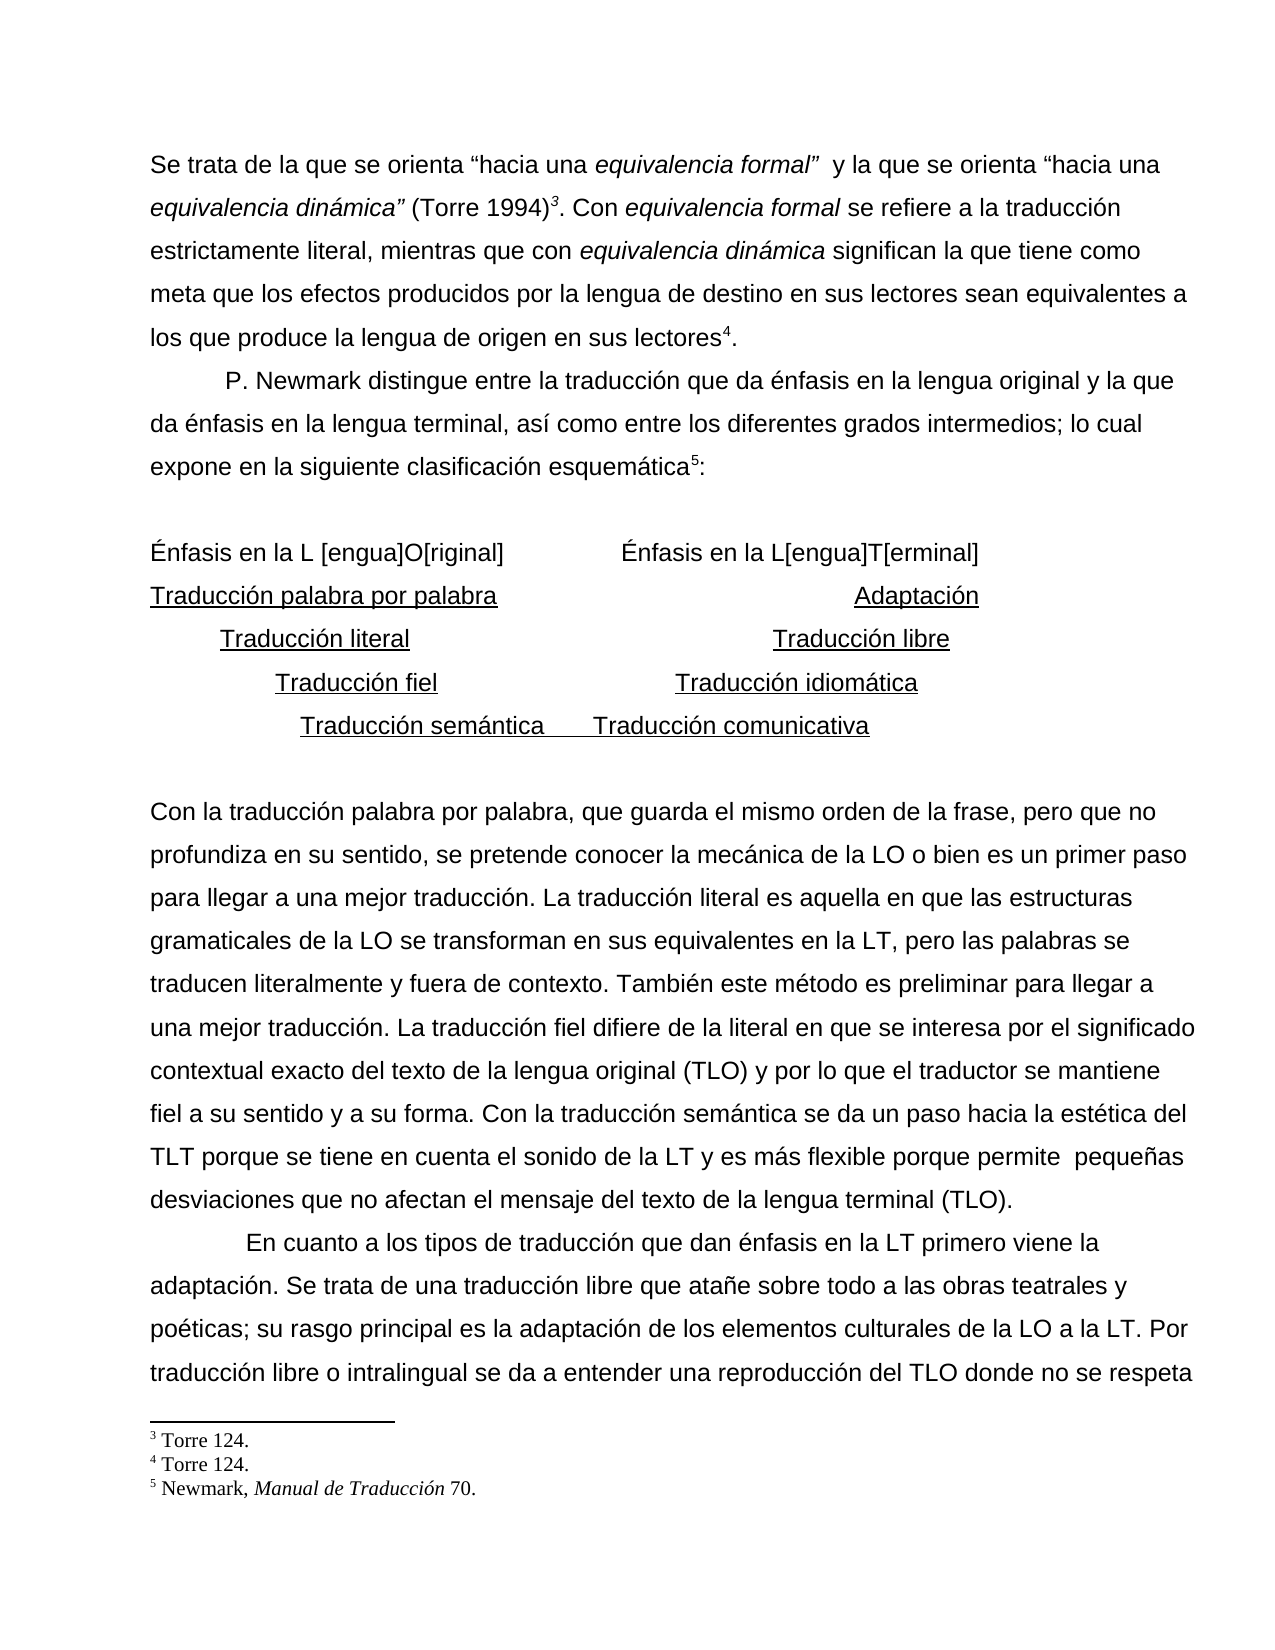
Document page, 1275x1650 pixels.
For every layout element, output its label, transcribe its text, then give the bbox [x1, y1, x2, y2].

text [150, 150, 1197, 351]
text Énfasis en [engua]O[riginal] Énfasis en [engua]T[erminal] [150, 538, 1197, 567]
text Traducción palabra por palabra Adaptación [150, 581, 1197, 610]
text P. Newmark distingue entre la traducción que da énfasis en la lengua original y la que da énfasis en la lengua terminal, así como entre los diferentes grados intermedios; lo cual expone en la siguiente clasificación esquemática: [150, 366, 1197, 481]
text Traducción fiel Traducción idiomática [150, 667, 1197, 696]
text Traducción semántica Traducción comunicativa [150, 711, 1197, 739]
text Con la traducción palabra por palabra, que guarda el mismo orden de la frase, pero que no profundiza en su sentido, se pretende conocer la mecánica de o bien es un primer paso para llegar a una mejor traducción. La traducción literal es aquella en que las estructuras gramaticales de se transforman en sus equivalentes en , pero las palabras se traducen literalmente y fuera de contexto. También este método es preliminar para llegar a una mejor traducción. La traducción fiel difiere de la literal en que se interesa por el significado contextual exacto del texto de la lengua original (TLO) y por lo que el traductor se mantiene fiel a su sentido y a su forma. Con la traducción semántica se da un paso hacia la estética del TLT porque se tiene en cuenta el sonido de y es más flexible porque permite pequeñas desviaciones que no afectan el mensaje del texto de la lengua terminal (TLO). [150, 797, 1197, 1214]
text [150, 1228, 1197, 1386]
text Traducción literal Traducción libre [150, 624, 1197, 653]
